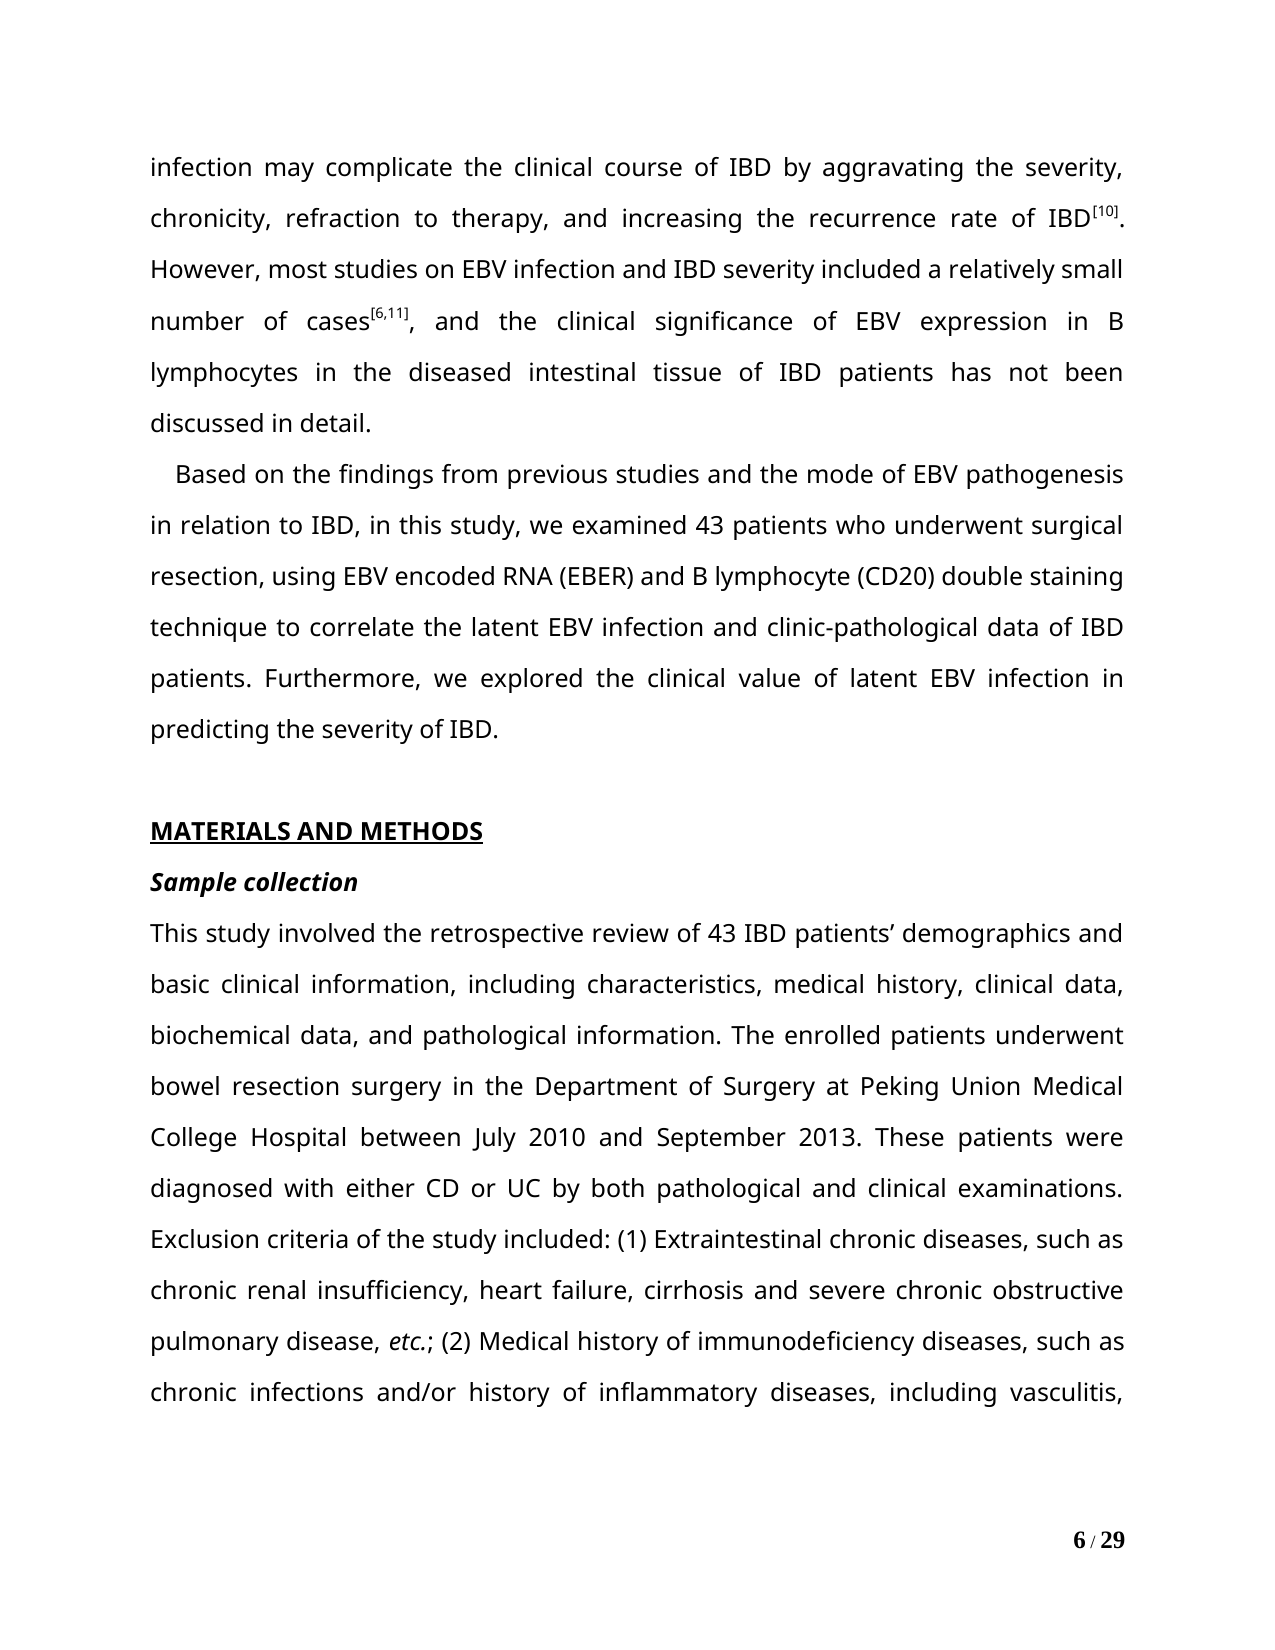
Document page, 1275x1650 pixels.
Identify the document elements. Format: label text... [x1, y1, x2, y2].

text MATERIALS AND METHODS [150, 813, 1125, 848]
text Sample collection [150, 864, 1125, 899]
text Based on the findings from previous studies and the mode of EBV pathogenesis in relation to IBD, in this study, we examined 43 patients who underwent surgical resection, using EBV encoded RNA (EBER) and B lymphocyte (CD20) double staining technique to correlate the latent EBV infection and clinic-pathological data of IBD patients. Furthermore, we explored the clinical value of latent EBV infection in predicting the severity of IBD. [150, 456, 1125, 746]
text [150, 150, 1125, 439]
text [150, 916, 1125, 1409]
